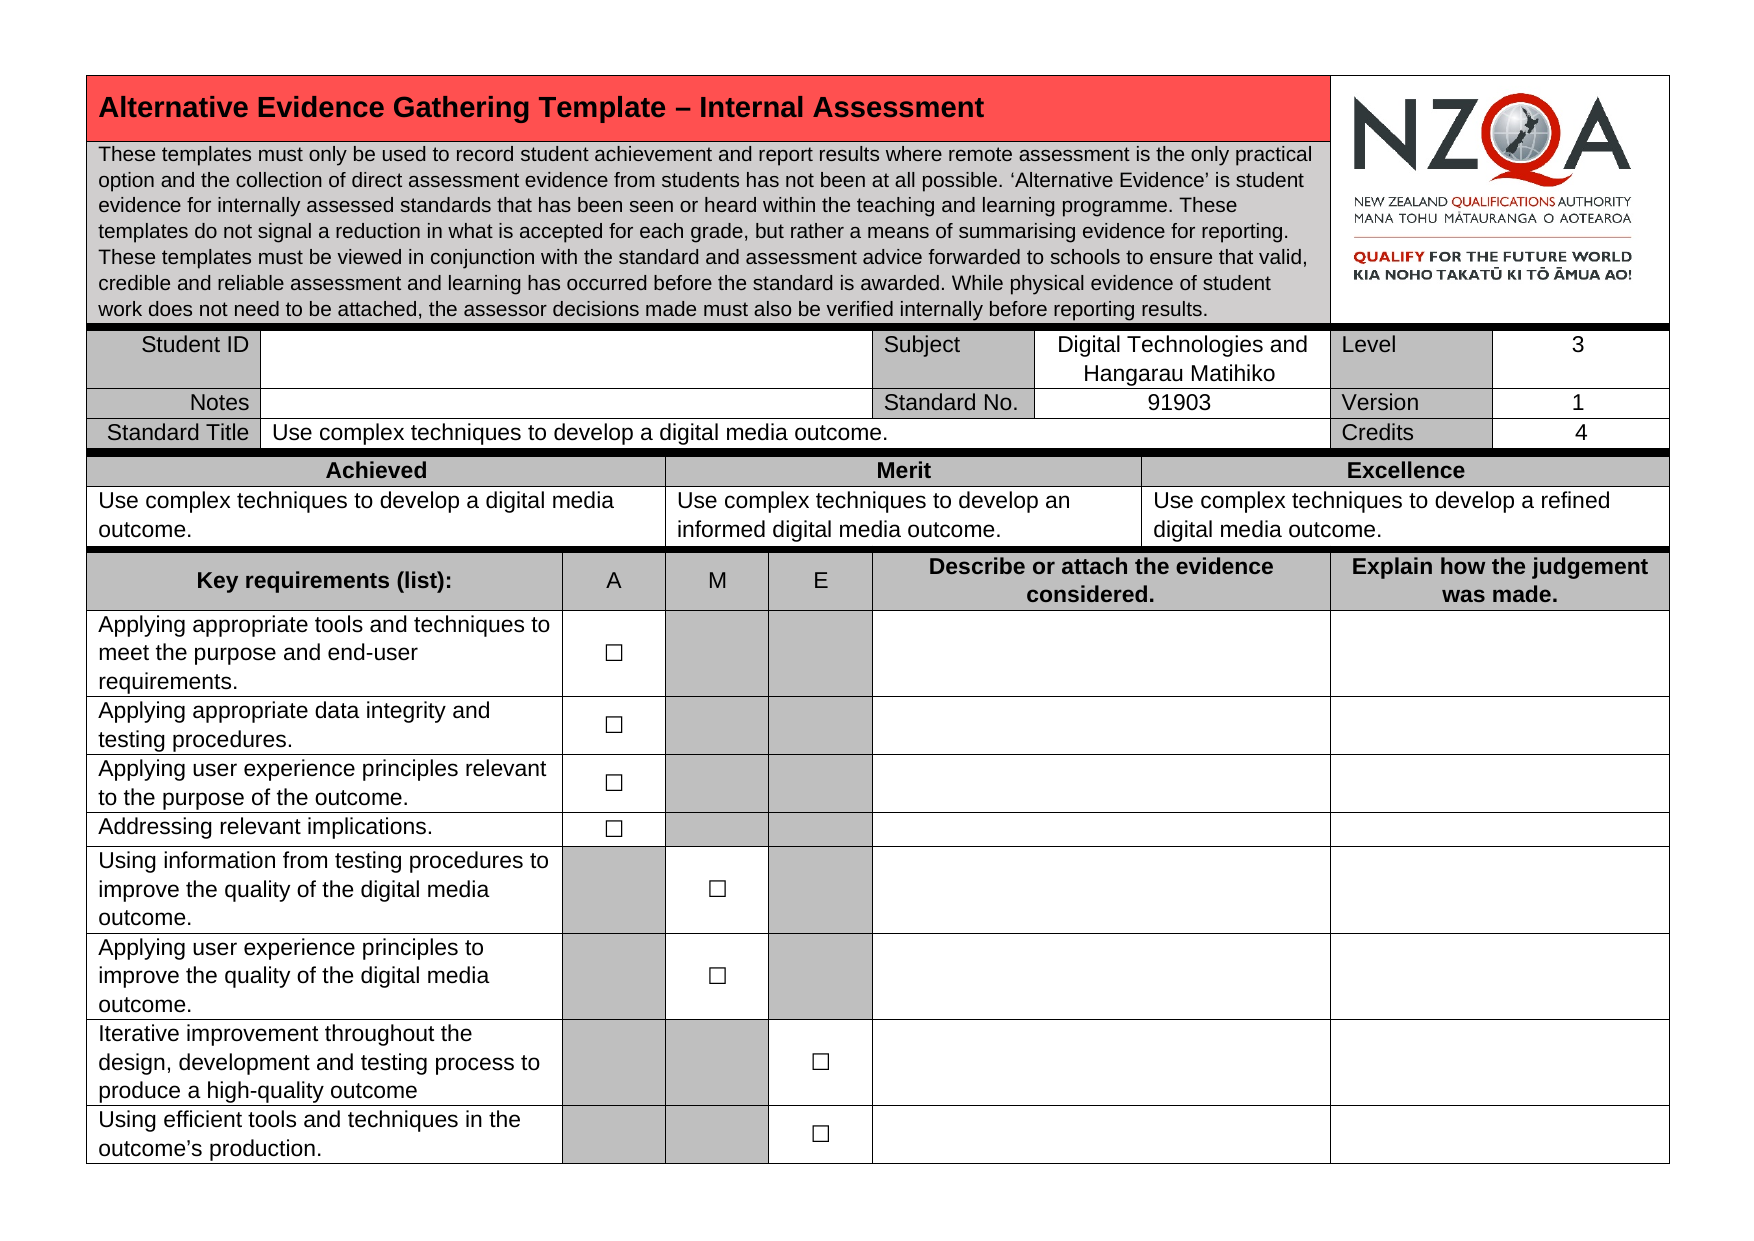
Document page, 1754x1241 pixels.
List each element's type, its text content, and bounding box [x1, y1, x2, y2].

table_cell [769, 697, 872, 754]
table_cell [873, 449, 1330, 456]
table_cell Student ID [87, 331, 260, 388]
table_cell [1331, 755, 1669, 812]
table_cell Standard Title [87, 419, 260, 448]
table_cell Key requirements (list): [87, 553, 562, 610]
table_cell Digital Technologies and Hangarau Matihiko [1035, 331, 1330, 388]
table_cell These templates must only be used to record student achievement and report results where remote assessment is the only practical option and the collection of direct assessment evidence from students has not been at all possible. ‘Alternative Evidence’ is student evidence for internally assessed standards that has been seen or heard within the teaching and learning programme. These templates do not signal a reduction in what is accepted for each grade, but rather a means of summarising evidence for reporting. These templates must be viewed in conjunction with the standard and assessment advice forwarded to schools to ensure that valid, credible and reliable assessment and learning has occurred before the standard is awarded. While physical evidence of student work does not need to be attached, the assessor decisions made must also be verified internally before reporting results. [87, 142, 1330, 323]
table_cell [666, 611, 768, 696]
table_cell Applying user experience principles relevant to the purpose of the outcome. [87, 755, 562, 812]
table_cell [1331, 449, 1669, 456]
table_cell [666, 1106, 768, 1163]
table_cell Credits [1331, 419, 1492, 448]
table_cell [1331, 847, 1669, 933]
table_cell [1331, 547, 1669, 552]
table_cell Addressing relevant implications. [87, 813, 562, 846]
table_cell [769, 755, 872, 812]
table_cell Using information from testing procedures to improve the quality of the digital media outcome. [87, 847, 562, 933]
table_cell 91903 [1035, 389, 1330, 418]
table_cell Applying appropriate data integrity and testing procedures. [87, 697, 562, 754]
table_cell [666, 813, 768, 846]
table_cell [87, 324, 1669, 330]
table_cell [1331, 813, 1669, 846]
table_cell [873, 1106, 1330, 1163]
table_cell [87, 547, 872, 552]
table_cell [1331, 1020, 1669, 1105]
table_header Alternative Evidence Gathering Template – Internal Assessment [87, 76, 1330, 141]
table_cell [563, 934, 665, 1019]
table_cell [769, 847, 872, 933]
table_cell [1331, 1106, 1669, 1163]
table_cell [563, 1020, 665, 1105]
table_cell [261, 389, 872, 418]
table_cell Describe or attach the evidence considered. [873, 553, 1330, 610]
table_cell [873, 847, 1330, 933]
table_cell [1331, 934, 1669, 1019]
table_cell M [666, 553, 768, 610]
table_cell [873, 755, 1330, 812]
table_cell [769, 813, 872, 846]
table_cell Excellence [1142, 457, 1669, 486]
table_cell Subject [873, 331, 1034, 388]
table_cell Explain how the judgement was made. [1331, 553, 1669, 610]
table_cell [1331, 611, 1669, 696]
table_cell Use complex techniques to develop a digital media outcome. [261, 419, 1330, 448]
table_cell [87, 449, 872, 456]
table_cell [261, 331, 872, 388]
table_cell A [563, 553, 665, 610]
table_cell 4 [1493, 419, 1669, 448]
table_cell [873, 611, 1330, 696]
table_cell Standard No. [873, 389, 1034, 418]
table_cell Notes [87, 389, 260, 418]
table_cell 1 [1493, 389, 1669, 418]
table_cell [563, 1106, 665, 1163]
table_cell Version [1331, 389, 1492, 418]
table_cell [1331, 697, 1669, 754]
table_cell [769, 611, 872, 696]
table_cell Use complex techniques to develop a refined digital media outcome. [1142, 487, 1669, 546]
table_cell [666, 1020, 768, 1105]
table_cell Applying user experience principles to improve the quality of the digital media outcome. [87, 934, 562, 1019]
table_cell [873, 547, 1330, 552]
table_cell Applying appropriate tools and techniques to meet the purpose and end-user requirements. [87, 611, 562, 696]
table_cell [873, 697, 1330, 754]
table_cell [873, 813, 1330, 846]
table_cell [666, 755, 768, 812]
table_cell [769, 934, 872, 1019]
table_cell [666, 697, 768, 754]
table_cell Iterative improvement throughout the design, development and testing process to produce a high-quality outcome [87, 1020, 562, 1105]
table_cell Merit [666, 457, 1141, 486]
table_cell 3 [1493, 331, 1669, 388]
table_cell Use complex techniques to develop a digital media outcome. [87, 487, 665, 546]
picture [1332, 76, 1658, 299]
table_cell Using efficient tools and techniques in the outcome’s production. [87, 1106, 562, 1163]
table_header [1331, 76, 1669, 323]
table_cell [563, 847, 665, 933]
table_cell Achieved [87, 457, 665, 486]
table_cell Use complex techniques to develop an informed digital media outcome. [666, 487, 1141, 546]
table_cell [873, 1020, 1330, 1105]
table_cell E [769, 553, 872, 610]
table_cell [873, 934, 1330, 1019]
table_cell Level [1331, 331, 1492, 388]
